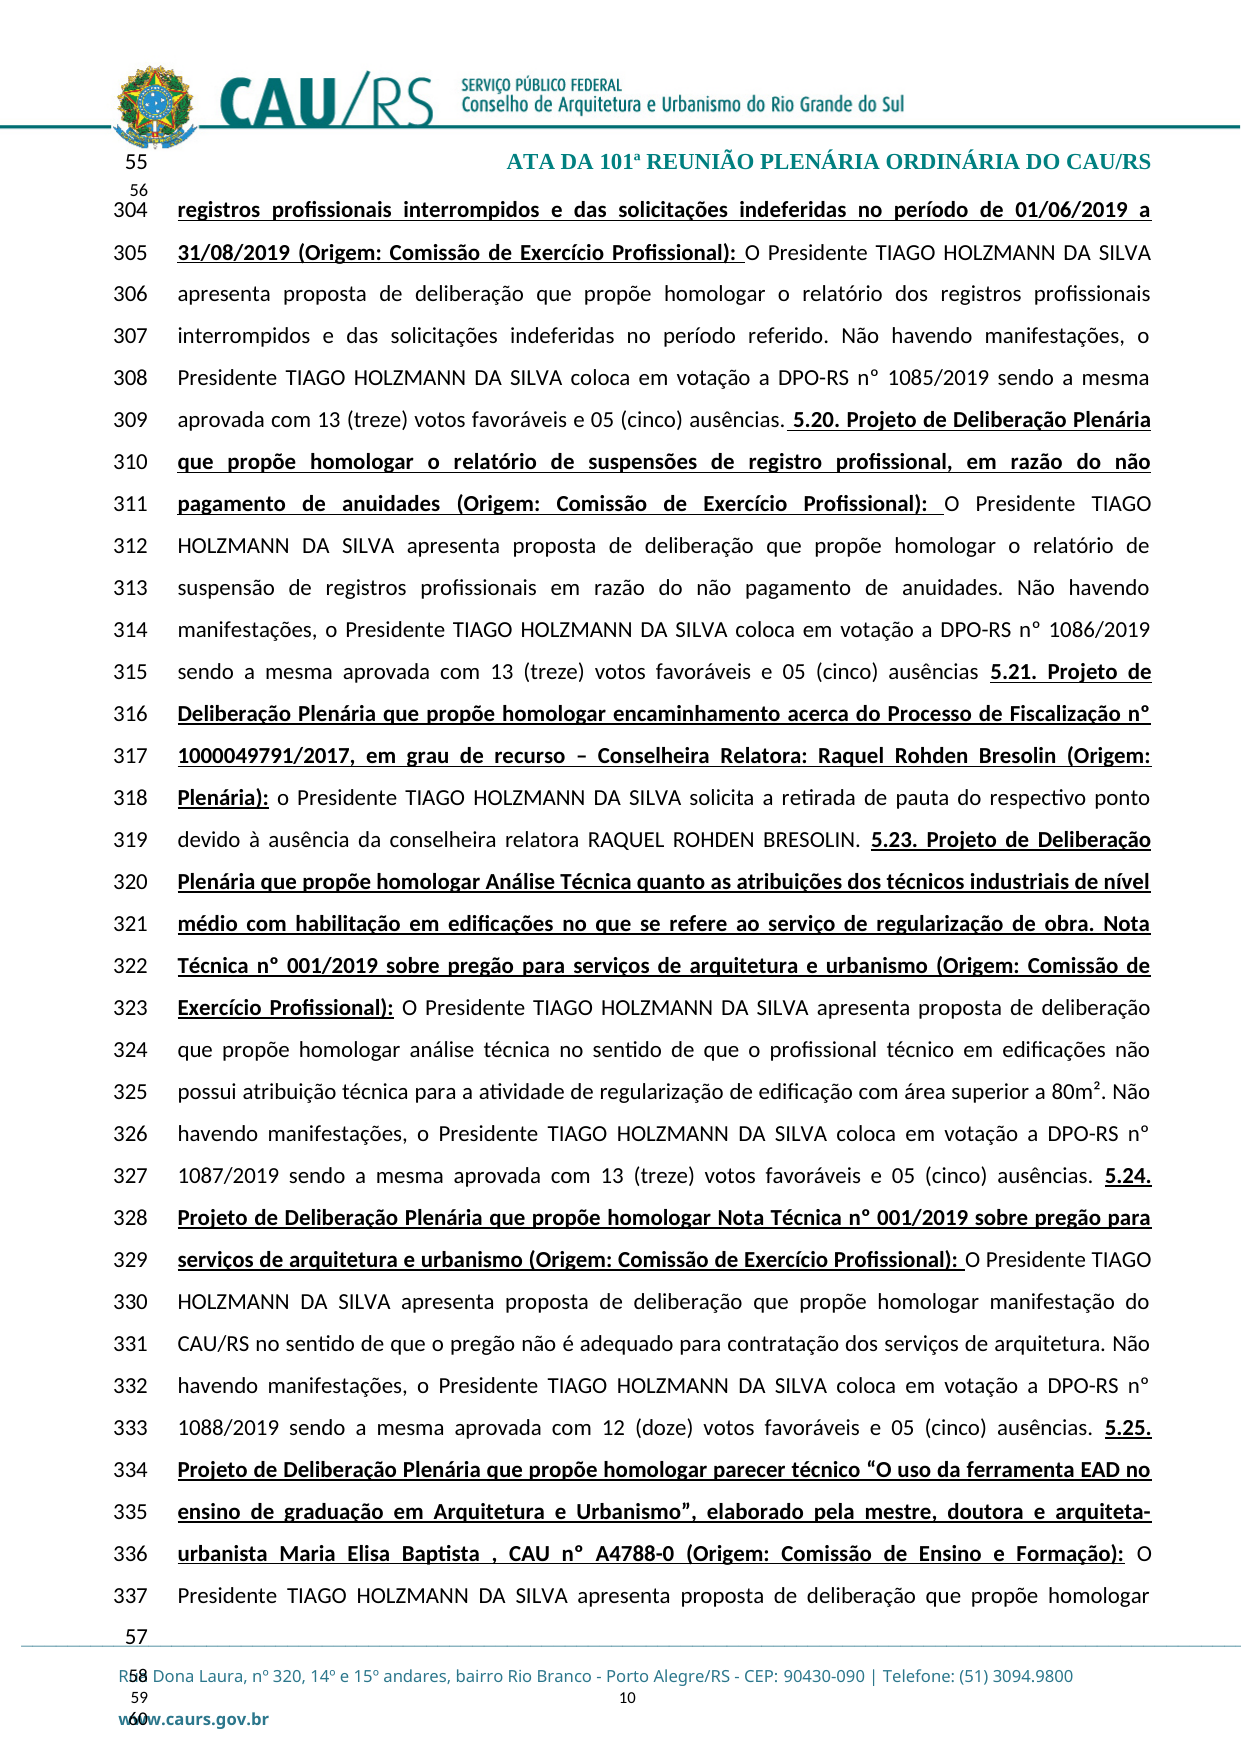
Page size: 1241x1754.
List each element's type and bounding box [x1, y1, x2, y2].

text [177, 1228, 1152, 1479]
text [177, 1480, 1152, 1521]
picture [1047, 155, 1055, 160]
picture [890, 155, 898, 160]
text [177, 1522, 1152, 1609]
picture [741, 155, 749, 160]
picture [0, 0, 1241, 160]
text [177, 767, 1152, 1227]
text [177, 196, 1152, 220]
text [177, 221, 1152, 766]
